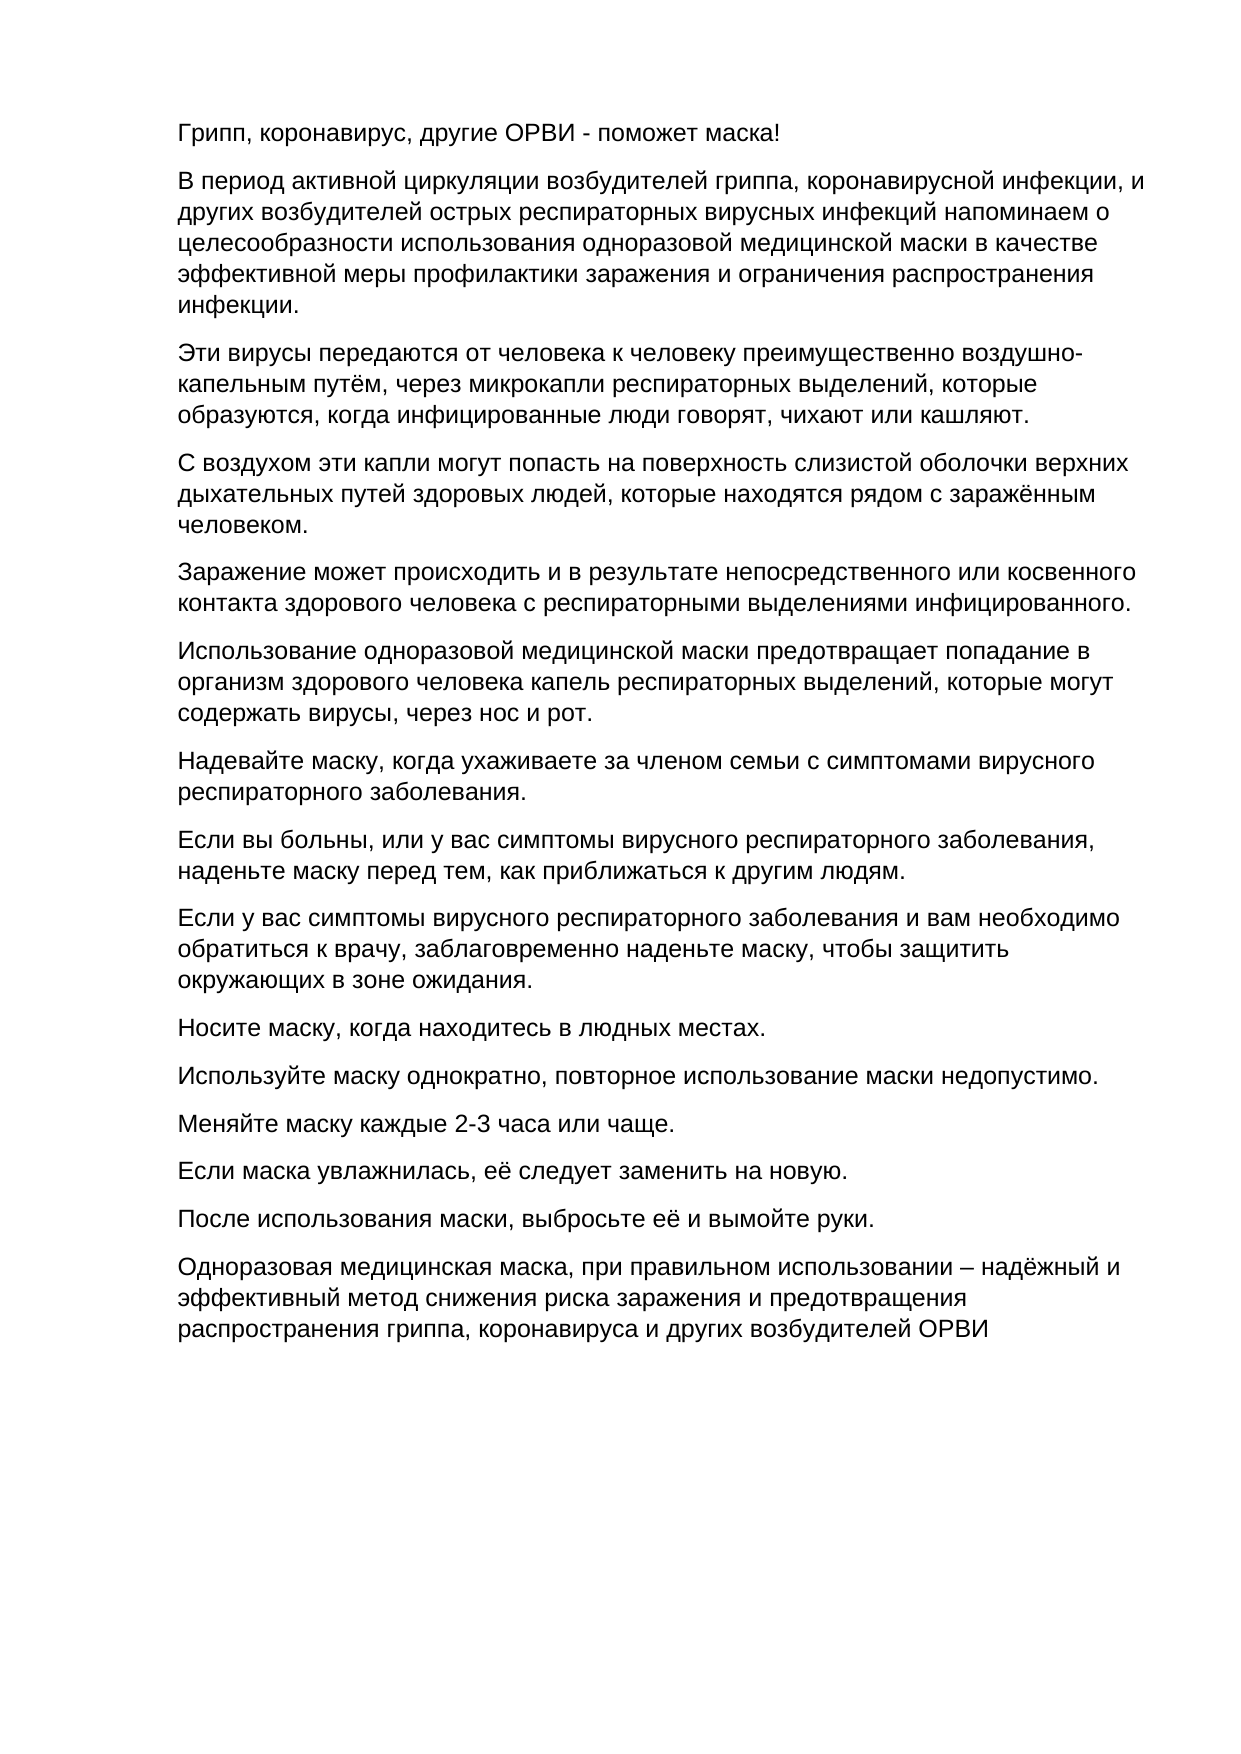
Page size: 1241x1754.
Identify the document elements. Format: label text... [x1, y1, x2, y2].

text Грипп, коронавирус, другие ОРВИ - поможет маска! [177, 118, 1152, 147]
text Использование одноразовой медицинской маски предотвращает попадание в организм здорового человека капель респираторных выделений, которые могут содержать вирусы, через нос и рот. [177, 636, 1152, 727]
text После использования маски, выбросьте её и вымойте руки. [177, 1204, 1152, 1233]
text Носите маску, когда находитесь в людных местах. [177, 1013, 1152, 1042]
text Если у вас симптомы вирусного респираторного заболевания и вам необходимо обратиться к врачу, заблаговременно наденьте маску, чтобы защитить окружающих в зоне ожидания. [177, 903, 1152, 994]
text Заражение может происходить и в результате непосредственного или косвенного контакта здорового человека с респираторными выделениями инфицированного. [177, 557, 1152, 617]
text Если маска увлажнилась, её следует заменить на новую. [177, 1156, 1152, 1185]
text Если вы больны, или у вас симптомы вирусного респираторного заболевания, наденьте маску перед тем, как приближаться к другим людям. [177, 824, 1152, 884]
text Надевайте маску, когда ухаживаете за членом семьи с симптомами вирусного респираторного заболевания. [177, 746, 1152, 806]
text Эти вирусы передаются от человека к человеку преимущественно воздушно-капельным путём, через микрокапли респираторных выделений, которые образуются, когда инфицированные люди говорят, чихают или кашляют. [177, 338, 1152, 428]
text Используйте маску однократно, повторное использование маски недопустимо. [177, 1061, 1152, 1089]
text С воздухом эти капли могут попасть на поверхность слизистой оболочки верхних дыхательных путей здоровых людей, которые находятся рядом с заражённым человеком. [177, 447, 1152, 538]
text Одноразовая медицинская маска, при правильном использовании – надёжный и эффективный метод снижения риска заражения и предотвращения распространения гриппа, коронавируса и других возбудителей ОРВИ [177, 1252, 1152, 1342]
text Меняйте маску каждые 2-3 часа или чаще. [177, 1108, 1152, 1137]
text В период активной циркуляции возбудителей гриппа, коронавирусной инфекции, и других возбудителей острых респираторных вирусных инфекций напоминаем о целесообразности использования одноразовой медицинской маски в качестве эффективной меры профилактики заражения и ограничения распространения инфекции. [177, 166, 1152, 319]
